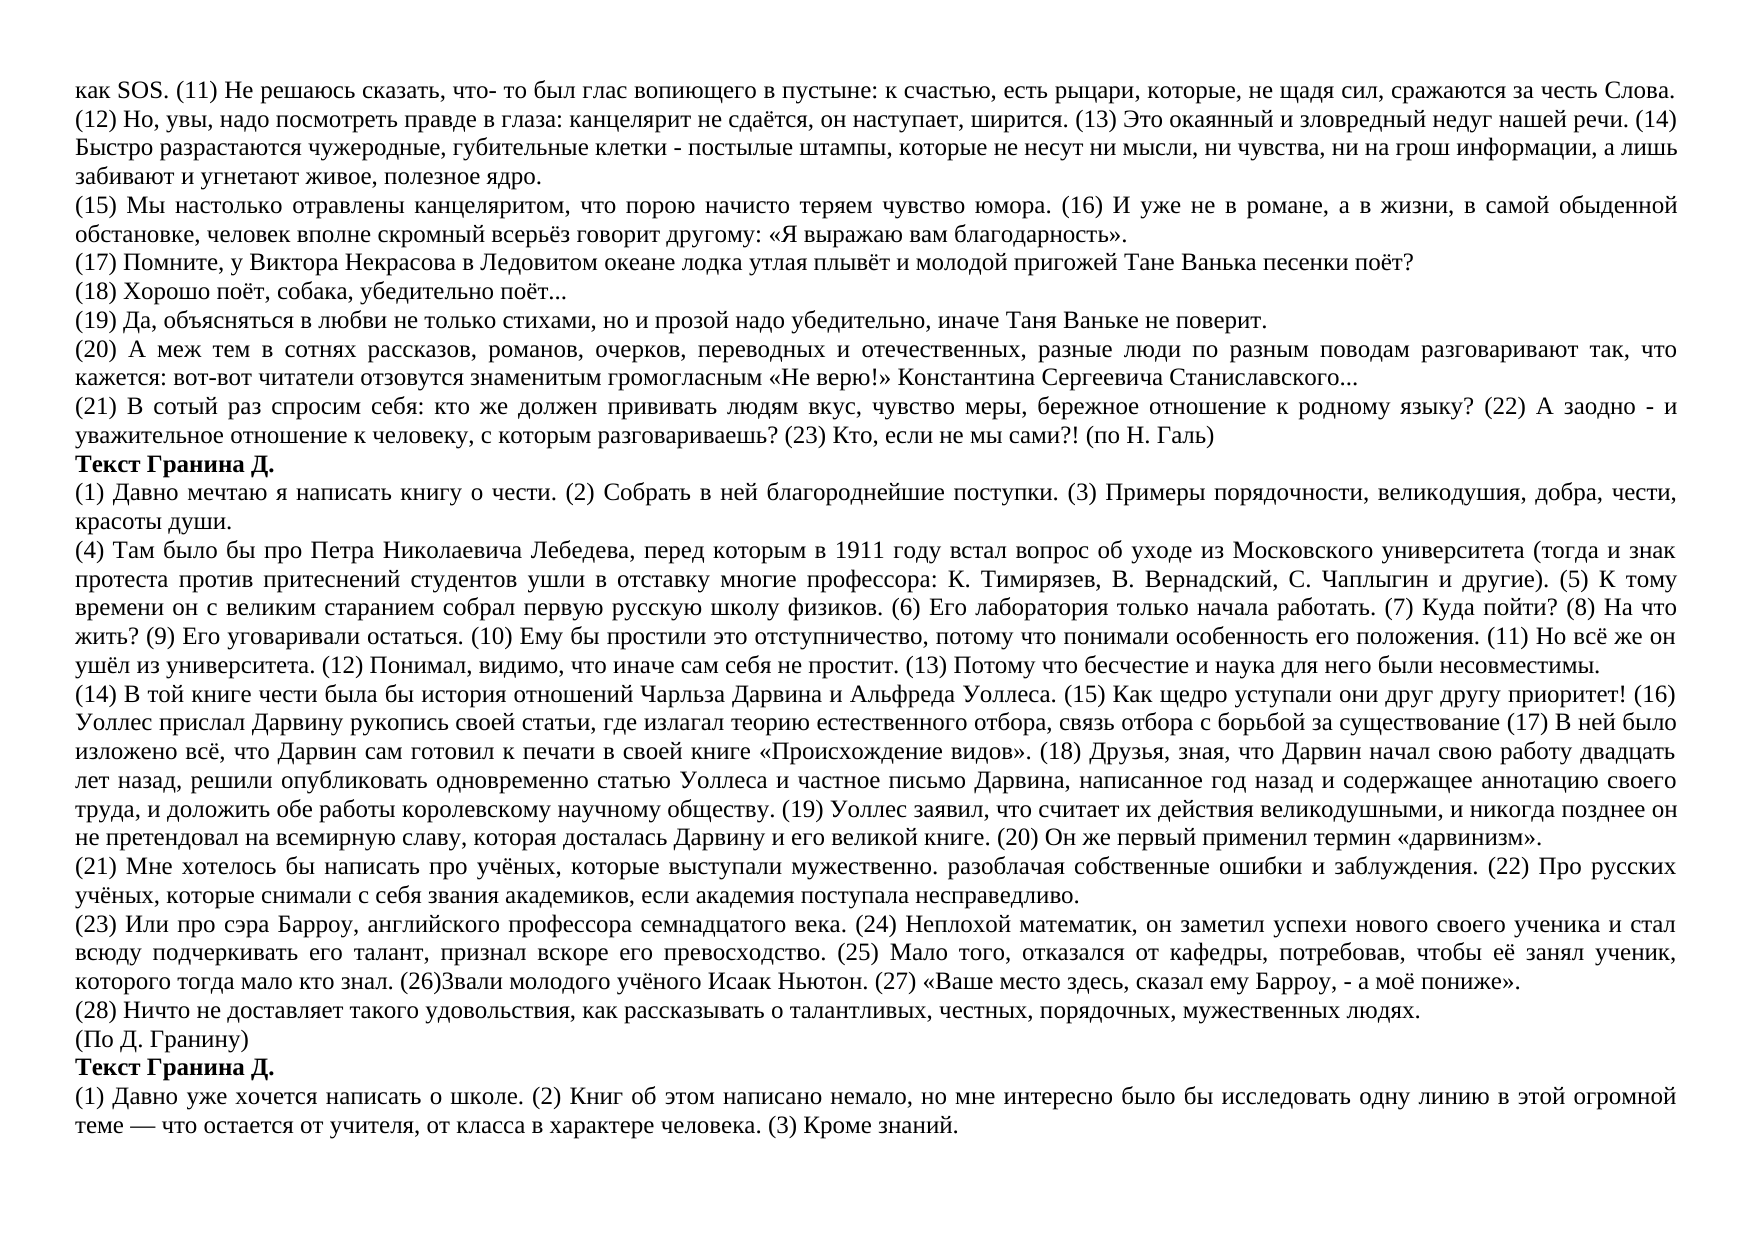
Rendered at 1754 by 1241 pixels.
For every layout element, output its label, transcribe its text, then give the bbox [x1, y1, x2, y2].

text (23) Или про сэра Барроу, английского профессора семнадцатого века. (24) Неплохой математик, он заметил успехи нового своего ученика и стал всюду подчеркивать его талант, признал вскоре его превосходство. (25) Мало того, отказался от кафедры, потребовав, чтобы её занял ученик, которого тогда мало кто знал. (26)3вали молодого учёного Исаак Ньютон. (27) «Ваше место здесь, сказал ему Барроу, - а моё пониже». [75, 909, 1679, 995]
text (19) Да, объясняться в любви не только стихами, но и прозой надо убедительно, иначе Таня Ваньке не поверит. [75, 305, 1679, 334]
text (1) Давно мечтаю я написать книгу о чести. (2) Собрать в ней благороднейшие поступки. (3) Примеры порядочности, великодушия, добра, чести, красоты души. [75, 477, 1679, 535]
text Текст Гранина Д. [75, 1052, 1679, 1081]
text (20) А меж тем в сотнях рассказов, романов, очерков, переводных и отечественных, разные люди по разным поводам разговаривают так, что кажется: вот-вот читатели отзовутся знаменитым громогласным «Не верю!» Константина Сергеевича Станиславского... [75, 334, 1679, 391]
text Текст Гранина Д. [75, 449, 1679, 477]
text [75, 75, 1679, 190]
text (15) Мы настолько отравлены канцеляритом, что порою начисто теряем чувство юмора. (16) И уже не в романе, а в жизни, в самой обыденной обстановке, человек вполне скромный всерьёз говорит другому: «Я выражаю вам благодарность». [75, 190, 1679, 247]
text (14) В той книге чести была бы история отношений Чарльза Дарвина и Альфреда Уоллеса. (15) Как щедро уступали они друг другу приоритет! (16) Уоллес прислал Дарвину рукопись своей статьи, где излагал теорию естественного отбора, связь отбора с борьбой за существование (17) В ней было изложено всё, что Дарвин сам готовил к печати в своей книге «Происхождение видов». (18) Друзья, зная, что Дарвин начал свою работу двадцать лет назад, решили опубликовать одновременно статью Уоллеса и частное письмо Дарвина, написанное год назад и содержащее аннотацию своего труда, и доложить обе работы королевскому научному обществу. (19) Уоллес заявил, что считает их действия великодушными, и никогда позднее он не претендовал на всемирную славу, которая досталась Дарвину и его великой книге. (20) Он же первый применил термин «дарвинизм». [75, 679, 1679, 851]
text (28) Ничто не доставляет такого удовольствия, как рассказывать о талантливых, честных, порядочных, мужественных людях. [75, 995, 1679, 1024]
text (По Д. Гранину) [75, 1024, 1679, 1052]
text (1) Давно уже хочется написать о школе. (2) Книг об этом написано немало, но мне интересно было бы исследовать одну линию в этой огромной теме — что остается от учителя, от класса в характере человека. (3) Кроме знаний. [75, 1081, 1679, 1139]
text (18) Хорошо поёт, собака, убедительно поёт... [75, 276, 1679, 305]
text (21) В сотый раз спросим себя: кто же должен прививать людям вкус, чувство меры, бережное отношение к родному языку? (22) А заодно - и уважительное отношение к человеку, с которым разговариваешь? (23) Кто, если не мы сами?! (по Н. Галь) [75, 391, 1679, 449]
text (21) Мне хотелось бы написать про учёных, которые выступали мужественно. разоблачая собственные ошибки и заблуждения. (22) Про русских учёных, которые снимали с себя звания академиков, если академия поступала несправедливо. [75, 851, 1679, 909]
text (4) Там было бы про Петра Николаевича Лебедева, перед которым в 1911 году встал вопрос об уходе из Московского университета (тогда и знак протеста против притеснений студентов ушли в отставку многие профессора: К. Тимирязев, В. Вернадский, С. Чаплыгин и другие). (5) К тому времени он с великим старанием собрал первую русскую школу физиков. (6) Его лаборатория только начала работать. (7) Куда пойти? (8) На что жить? (9) Его уговаривали остаться. (10) Ему бы простили это отступничество, потому что понимали особенность его положения. (11) Но всё же он ушёл из университета. (12) Понимал, видимо, что иначе сам себя не простит. (13) Потому что бесчестие и наука для него были несовместимы. [75, 535, 1679, 679]
text (17) Помните, у Виктора Некрасова в Ледовитом океане лодка утлая плывёт и молодой пригожей Тане Ванька песенки поёт? [75, 247, 1679, 276]
